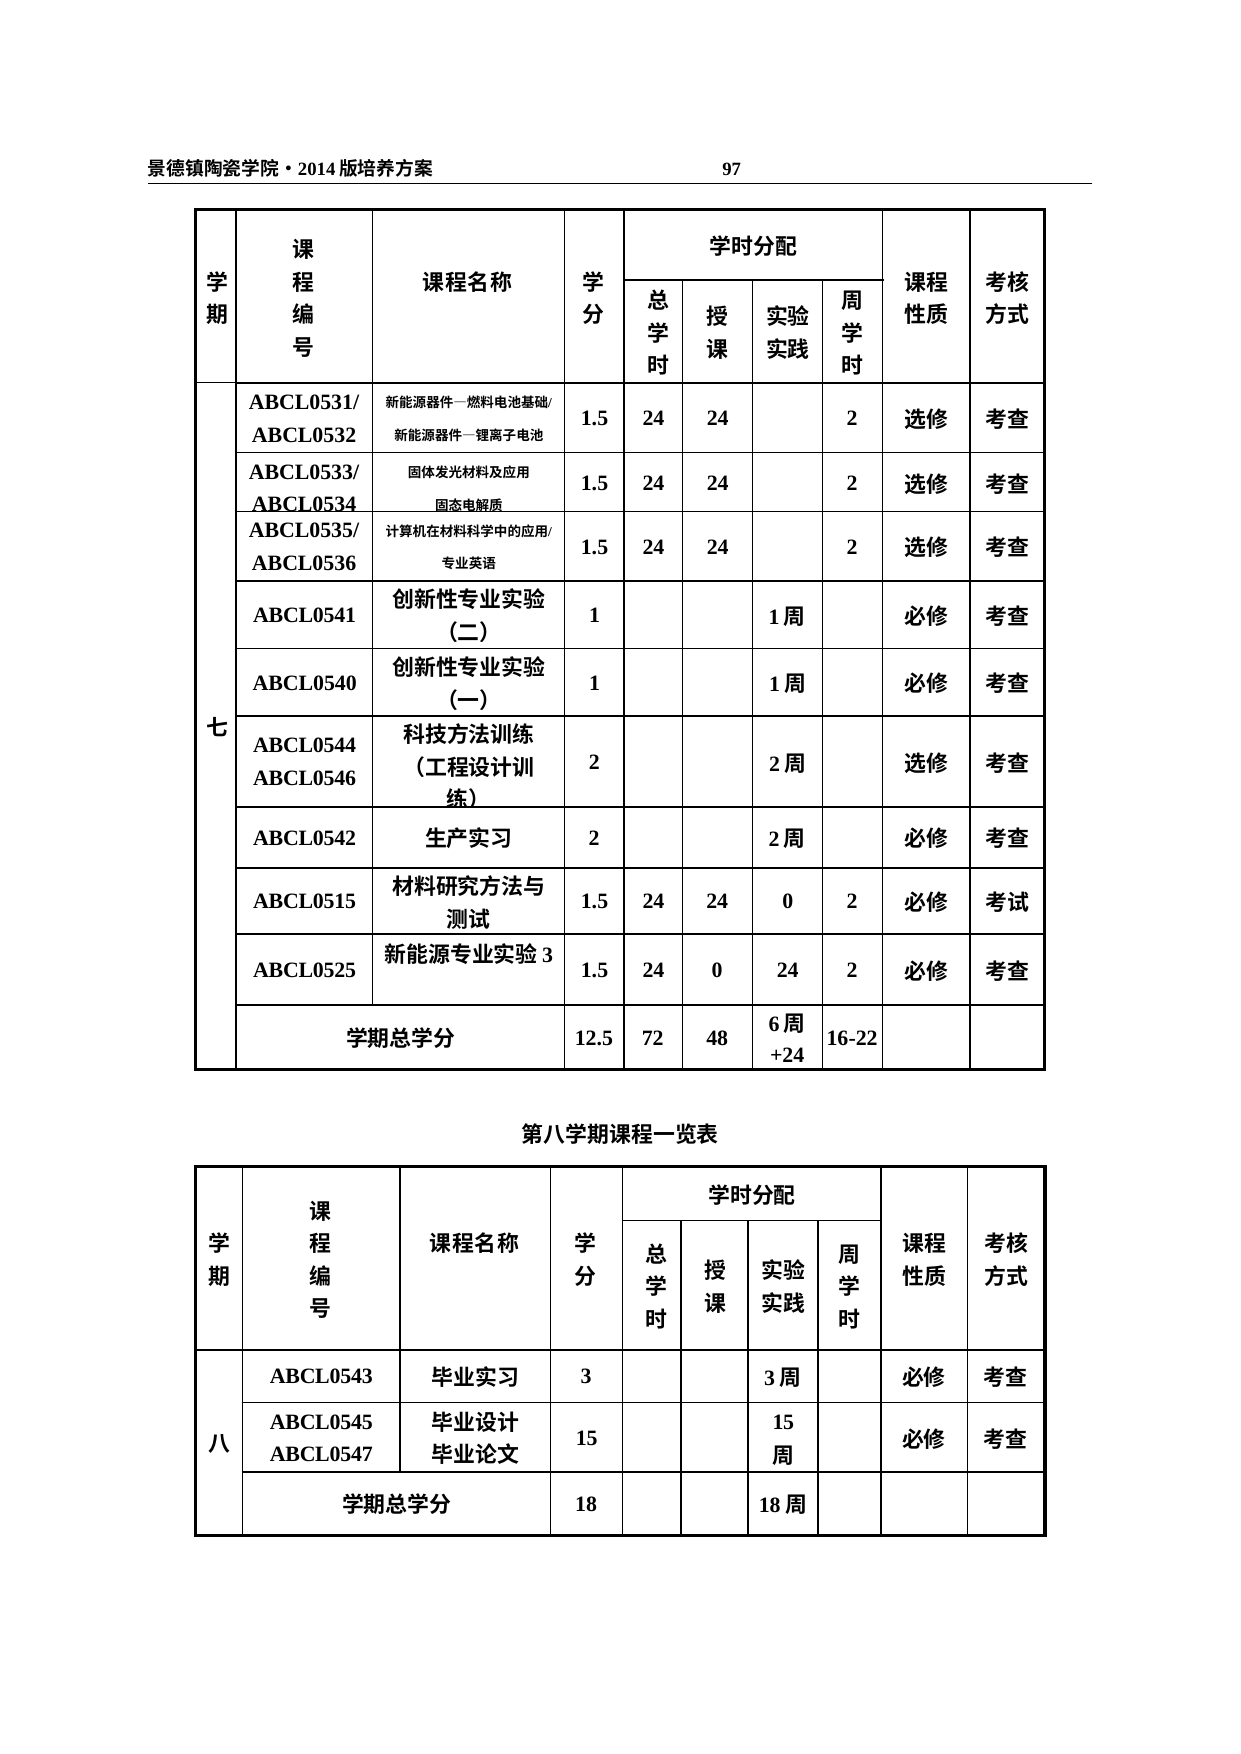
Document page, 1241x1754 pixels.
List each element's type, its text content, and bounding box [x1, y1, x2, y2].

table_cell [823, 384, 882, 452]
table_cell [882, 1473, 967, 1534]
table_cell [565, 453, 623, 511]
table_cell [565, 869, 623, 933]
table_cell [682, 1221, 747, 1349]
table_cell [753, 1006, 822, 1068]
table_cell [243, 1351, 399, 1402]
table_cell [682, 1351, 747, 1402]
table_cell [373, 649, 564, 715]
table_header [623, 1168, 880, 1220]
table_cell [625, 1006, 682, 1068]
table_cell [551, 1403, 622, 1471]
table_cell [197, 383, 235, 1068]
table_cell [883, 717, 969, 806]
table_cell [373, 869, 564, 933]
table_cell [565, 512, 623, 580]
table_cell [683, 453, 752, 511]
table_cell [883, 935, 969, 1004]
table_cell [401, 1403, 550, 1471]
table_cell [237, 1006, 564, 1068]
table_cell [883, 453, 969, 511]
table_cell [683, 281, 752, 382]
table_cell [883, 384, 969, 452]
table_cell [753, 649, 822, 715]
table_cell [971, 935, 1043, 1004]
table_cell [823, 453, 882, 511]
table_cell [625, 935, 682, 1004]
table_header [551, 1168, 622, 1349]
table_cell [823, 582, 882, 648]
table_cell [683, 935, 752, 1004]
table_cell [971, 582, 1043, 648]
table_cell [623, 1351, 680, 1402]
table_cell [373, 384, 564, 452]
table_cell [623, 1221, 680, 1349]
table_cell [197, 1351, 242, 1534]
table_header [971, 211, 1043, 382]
text 第八学期课程一览表 [148, 1117, 1092, 1149]
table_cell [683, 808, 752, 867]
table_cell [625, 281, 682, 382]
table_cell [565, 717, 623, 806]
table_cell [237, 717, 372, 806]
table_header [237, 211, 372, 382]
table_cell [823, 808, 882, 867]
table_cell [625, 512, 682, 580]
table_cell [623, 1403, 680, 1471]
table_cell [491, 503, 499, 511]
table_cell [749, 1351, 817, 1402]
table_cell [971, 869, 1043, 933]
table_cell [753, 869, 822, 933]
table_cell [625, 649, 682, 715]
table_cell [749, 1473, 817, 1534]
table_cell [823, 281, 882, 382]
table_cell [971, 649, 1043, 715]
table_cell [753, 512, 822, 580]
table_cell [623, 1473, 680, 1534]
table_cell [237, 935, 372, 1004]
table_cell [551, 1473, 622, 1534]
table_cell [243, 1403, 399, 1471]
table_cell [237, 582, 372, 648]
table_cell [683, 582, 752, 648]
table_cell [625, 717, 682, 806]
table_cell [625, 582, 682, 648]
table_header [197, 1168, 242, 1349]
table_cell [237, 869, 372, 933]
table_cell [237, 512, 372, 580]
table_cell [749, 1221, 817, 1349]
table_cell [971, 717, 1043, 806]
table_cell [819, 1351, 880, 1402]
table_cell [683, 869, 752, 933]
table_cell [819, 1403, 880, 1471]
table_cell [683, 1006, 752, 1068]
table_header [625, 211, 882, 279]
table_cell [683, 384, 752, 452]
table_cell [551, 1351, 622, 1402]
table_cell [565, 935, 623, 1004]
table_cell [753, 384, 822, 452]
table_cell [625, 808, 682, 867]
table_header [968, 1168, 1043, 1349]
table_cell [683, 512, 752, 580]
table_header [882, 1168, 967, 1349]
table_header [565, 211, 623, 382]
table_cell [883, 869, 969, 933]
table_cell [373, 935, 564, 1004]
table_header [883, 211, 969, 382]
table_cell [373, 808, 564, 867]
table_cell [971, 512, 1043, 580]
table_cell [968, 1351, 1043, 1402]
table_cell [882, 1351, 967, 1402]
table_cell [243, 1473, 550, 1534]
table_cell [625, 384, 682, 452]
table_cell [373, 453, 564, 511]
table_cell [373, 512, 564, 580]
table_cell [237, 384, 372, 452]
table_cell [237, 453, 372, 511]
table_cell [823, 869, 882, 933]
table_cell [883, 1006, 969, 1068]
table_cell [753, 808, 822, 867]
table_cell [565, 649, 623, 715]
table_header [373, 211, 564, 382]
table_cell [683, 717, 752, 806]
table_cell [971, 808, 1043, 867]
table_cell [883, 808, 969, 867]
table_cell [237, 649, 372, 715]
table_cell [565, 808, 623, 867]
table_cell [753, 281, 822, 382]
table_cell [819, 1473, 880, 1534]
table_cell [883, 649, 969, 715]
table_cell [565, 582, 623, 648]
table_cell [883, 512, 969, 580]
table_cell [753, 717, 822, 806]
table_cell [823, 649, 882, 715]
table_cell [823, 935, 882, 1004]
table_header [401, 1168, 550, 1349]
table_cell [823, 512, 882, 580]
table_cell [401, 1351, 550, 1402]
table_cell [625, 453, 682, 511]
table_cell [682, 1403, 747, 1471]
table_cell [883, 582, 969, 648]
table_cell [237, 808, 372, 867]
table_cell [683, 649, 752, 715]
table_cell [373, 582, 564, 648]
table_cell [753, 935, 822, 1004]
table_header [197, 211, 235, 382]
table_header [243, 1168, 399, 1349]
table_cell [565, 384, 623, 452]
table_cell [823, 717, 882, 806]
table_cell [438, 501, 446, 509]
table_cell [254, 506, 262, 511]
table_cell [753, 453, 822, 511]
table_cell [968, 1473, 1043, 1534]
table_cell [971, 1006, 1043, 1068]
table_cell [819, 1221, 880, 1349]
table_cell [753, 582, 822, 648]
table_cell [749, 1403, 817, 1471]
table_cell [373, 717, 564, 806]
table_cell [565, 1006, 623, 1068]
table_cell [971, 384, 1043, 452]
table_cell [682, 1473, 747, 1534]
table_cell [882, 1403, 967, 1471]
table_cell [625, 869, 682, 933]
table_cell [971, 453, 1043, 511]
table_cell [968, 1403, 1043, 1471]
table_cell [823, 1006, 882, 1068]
